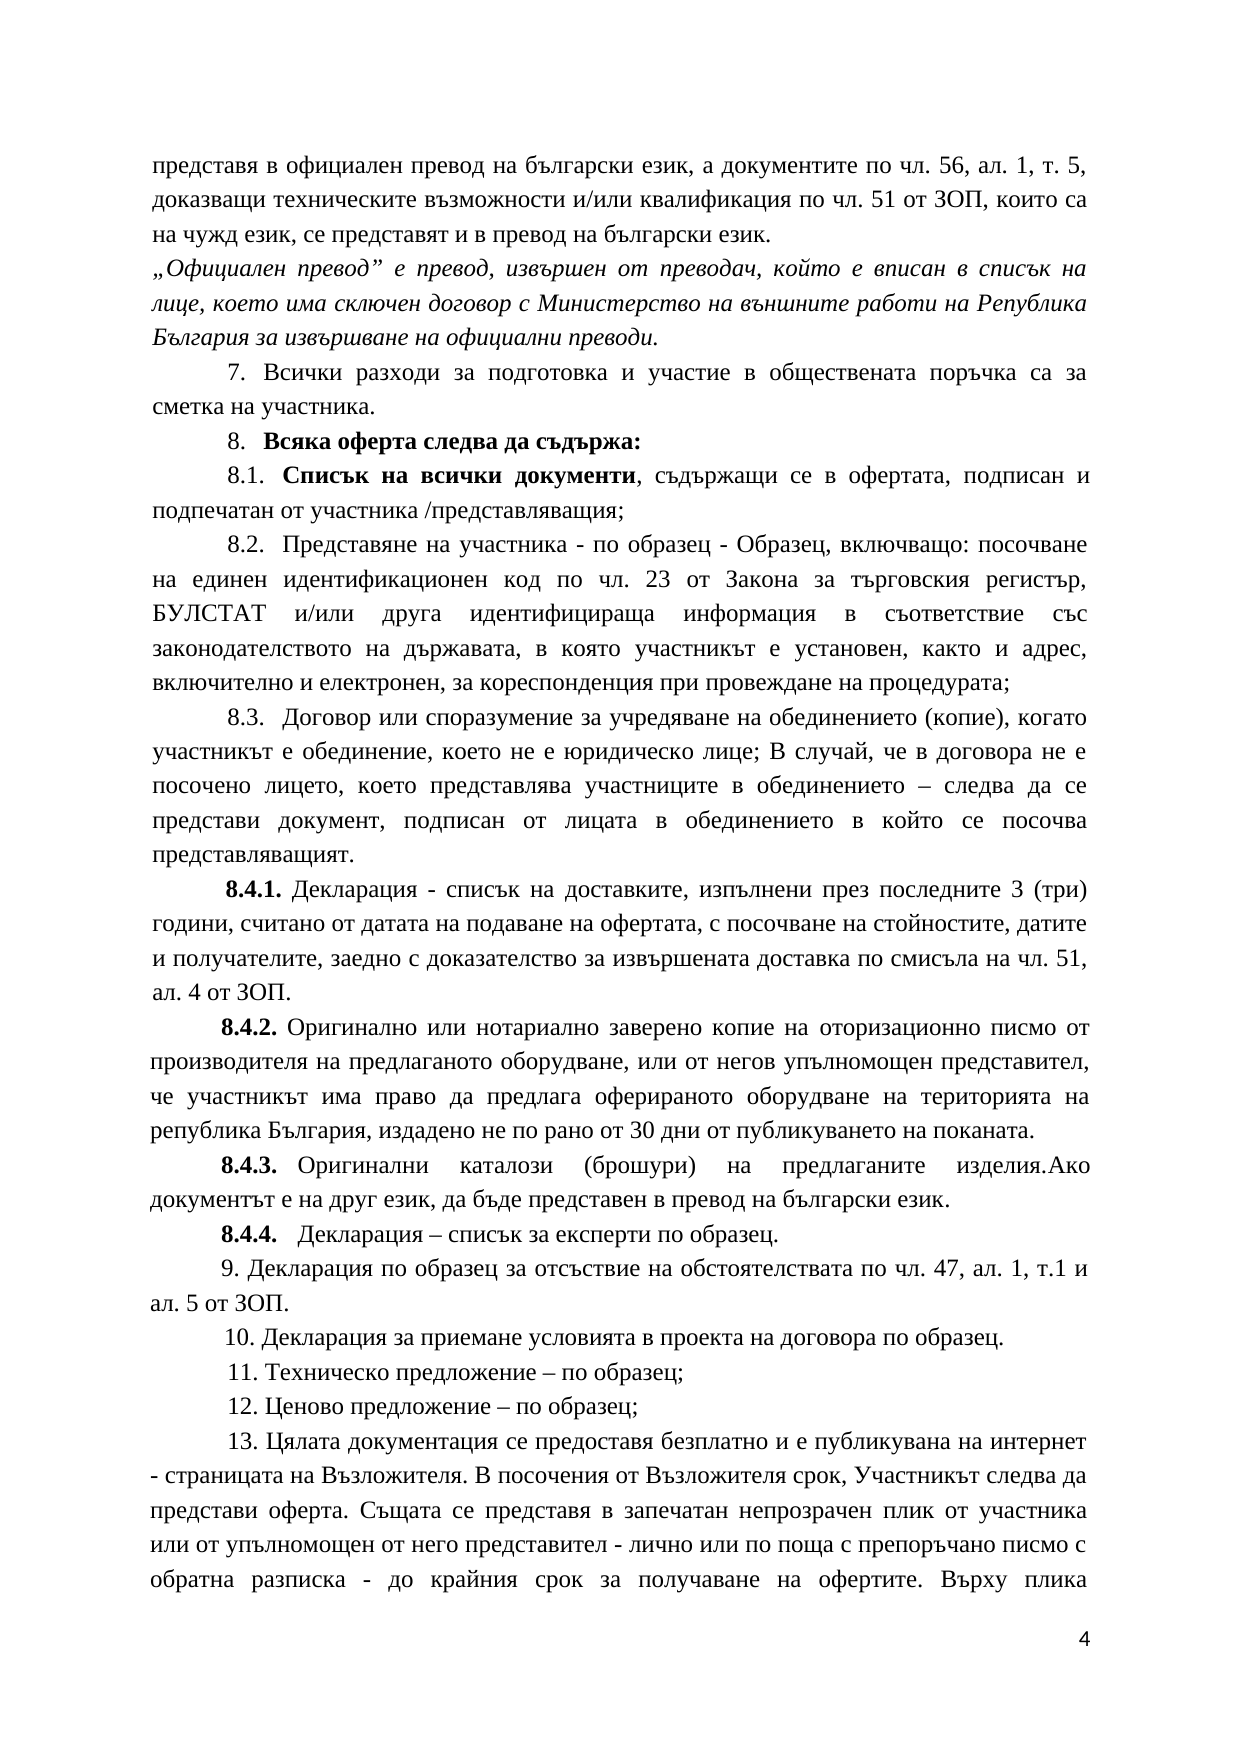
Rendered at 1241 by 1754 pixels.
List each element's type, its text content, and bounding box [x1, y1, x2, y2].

list Договор или споразумение за учредяване на обединението (копие), когато участникът е обединение, което не е юридическо лице; В случай, че в договора не е посочено лицето, което представлява участниците в обединението – следва да се представи документ, подписан от лицата в обединението в който се посочва представляващият. [152, 702, 1088, 868]
text 8.4.4. Декларация – списък за експерти по образец. [150, 1219, 1090, 1248]
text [150, 1426, 1088, 1592]
text „Официален превод” е превод, извършен от преводач, който е вписан в списък на лице, което има сключен договор с Министерство на външните работи на Република България за извършване на официални преводи. [152, 253, 1088, 351]
list Представяне на участника - по образец - Образец, включващо: посочване на единен идентификационен код по чл. 23 от Закона за търговския регистър, БУЛСТАТ и/или друга идентифицираща информация в съответствие със законодателството на държавата, в която участникът е установен, както и адрес, включително и електронен, за кореспонденция при провеждане на процедурата; [152, 529, 1088, 696]
text 9. Декларация по образец за отсъствие на обстоятелствата по чл. 47, ал. 1, т.1 и ал. 5 от ЗОП. [150, 1253, 1090, 1317]
text 10. Декларация за приемане условията в проекта на договора по образец. [150, 1322, 1090, 1351]
text 8.4.3. Оригинални каталози (брошури) на предлаганите изделия.Ако документът е на друг език, да бъде представен в превод на български език. [150, 1150, 1090, 1213]
list Всяка оферта следва да съдържа: [152, 426, 1090, 454]
list Всички разходи за подготовка и участие в обществената поръчка са за сметка на участника. [152, 357, 1088, 420]
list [152, 150, 1088, 248]
text 8.4.1. Декларация - списък на доставките, изпълнени през последните 3 (три) години, считано от датата на подаване на офертата, с посочване на стойностите, датите и получателите, заедно с доказателство за извършената доставка по смисъла на чл. 51, ал. 4 от ЗОП. [152, 874, 1088, 1006]
text 11. Техническо предложение – по образец; [150, 1357, 1088, 1386]
text 12. Ценово предложение – по образец; [150, 1391, 1088, 1420]
list Списък на всички документи, съдържащи се в офертата, подписан и подпечатан от участника /представляващия; [152, 460, 1090, 523]
text 8.4.2. Оригинално или нотариално заверено копие на оторизационно писмо от производителя на предлаганото оборудване, или от негов упълномощен представител, че участникът има право да предлага оферираното оборудване на територията на република България, издадено не по рано от 30 дни от публикуването на поканата. [150, 1012, 1090, 1144]
